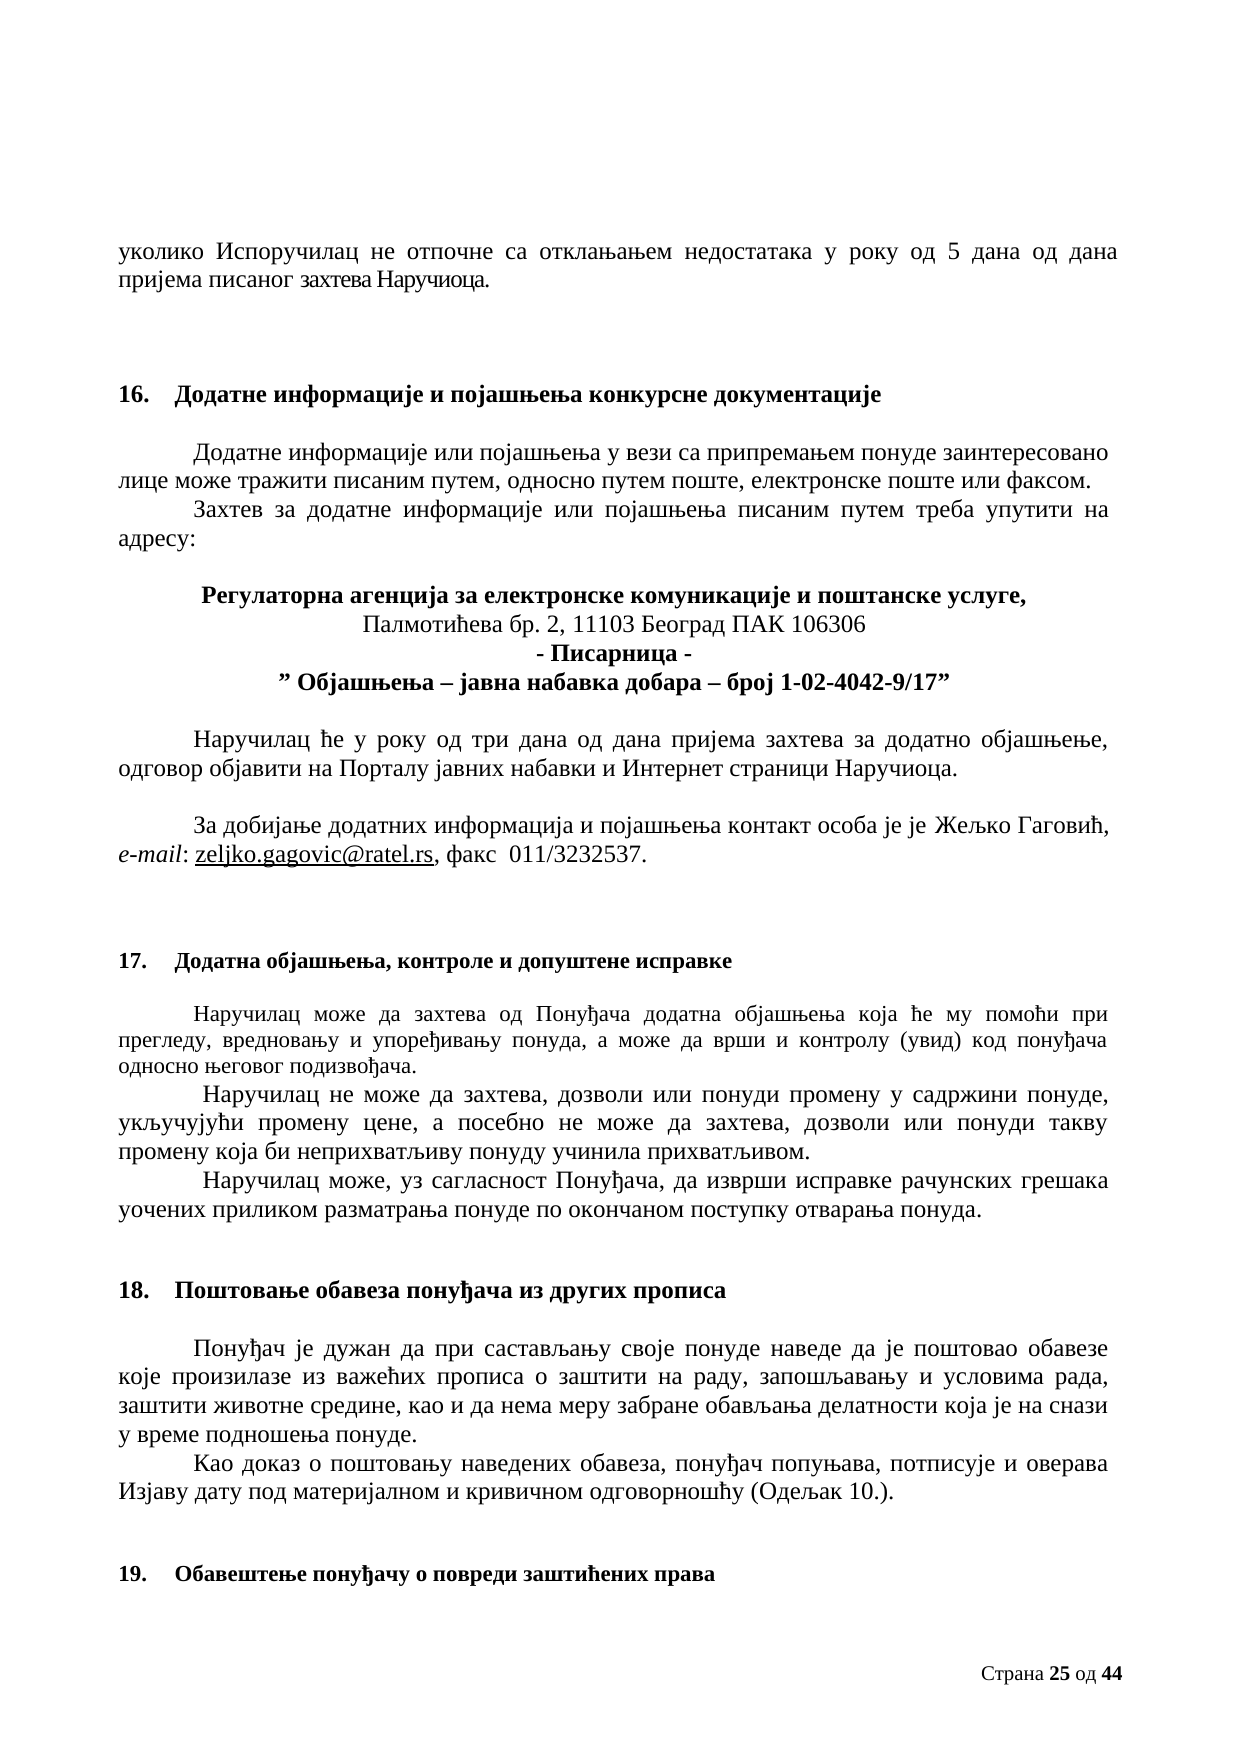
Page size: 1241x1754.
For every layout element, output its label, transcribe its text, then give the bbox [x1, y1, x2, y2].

text Захтев за додатне информације или појашњења писаним путем треба упутити на адресу: [118, 494, 1109, 552]
text - Писарница - [118, 638, 1109, 667]
list Додатне информације и појашњења конкурсне документације [118, 379, 1122, 408]
list Додатна објашњења, контроле и допуштене исправке [118, 947, 1122, 973]
text За добијање додатних информација и појашњења контакт особа је је Жељко Гаговић, e-mail: zeljko.gagovic@ratel.rs, факс 011/3232537. [118, 810, 1109, 868]
list Поштовање обавеза понуђача из других прописа [118, 1275, 1122, 1304]
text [118, 236, 1118, 293]
text Понуђач је дужан да при састављању своје понуде наведе да је поштовао обавезе које произилазе из важећих прописа о заштити на раду, запошљавању и условима рада, заштити животне средине, као и да нема меру забране обављања делатности која је на снази у време подношења понуде. [118, 1333, 1109, 1448]
text Наручилац може, уз сагласност Понуђача, да изврши исправке рачунских грешака уочених приликом разматрања понуде по окончаном поступку отварања понуда. [118, 1165, 1109, 1222]
text Наручилац може да захтева од Понуђача додатна објашњења која ће му помоћи при прегледу, вредновању и упоређивању понуда, а може да врши и контролу (увид) код понуђача односно његовог подизвођача. [118, 999, 1109, 1079]
text Као доказ о поштовању наведених обавеза, понуђач попуњава, потписује и оверава Изјаву дату под материјалном и кривичном одговорношћу (Одељак 10.). [118, 1448, 1109, 1505]
text Додатне информације или појашњења у вези са припремањем понуде заинтересовано лице може тражити писаним путем, односно путем поште, електронске поште или факсом. [118, 437, 1109, 494]
text Регулаторна агенција за електронске комуникације и поштанске услуге, [118, 580, 1109, 609]
list Обавештење понуђачу о повреди заштићених права [118, 1560, 1122, 1587]
text Наручилац ће у року од три дана од дана пријема захтева за додатно објашњење, одговор објавити на Порталу јавних набавки и Интернет страници Наручиоца. [118, 724, 1109, 782]
text Палмотићева бр. 2, 11103 Београд ПАК 106306 [118, 609, 1109, 638]
text ” Објашњења – јавна набавка добара – број 1-02-4042-9/17” [118, 667, 1109, 695]
text Наручилац не може да захтева, дозволи или понуди промену у садржини понуде, укључујући промену цене, а посебно не може да захтева, дозволи или понуди такву промену која би неприхватљиву понуду учинила прихватљивом. [118, 1079, 1109, 1165]
